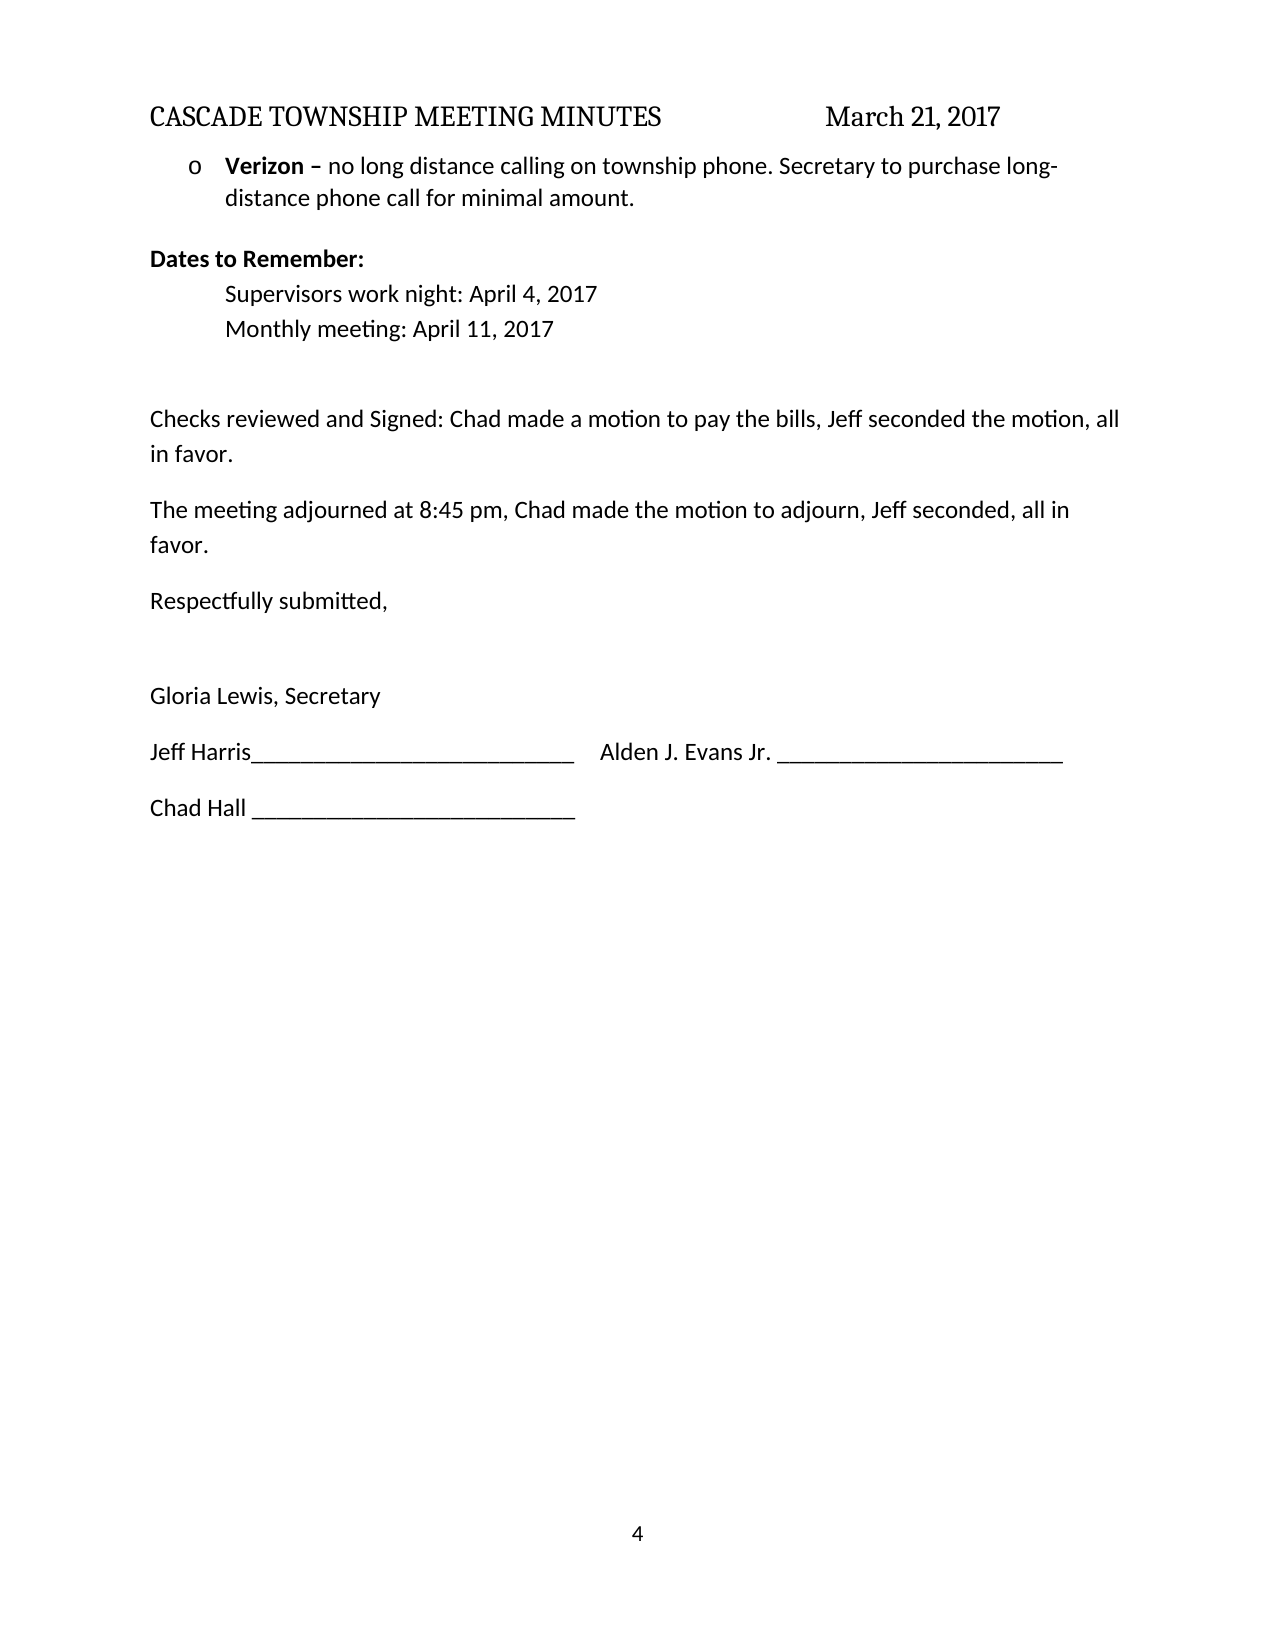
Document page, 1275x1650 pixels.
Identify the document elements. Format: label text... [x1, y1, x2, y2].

text Jeff Harris__________________________ Alden J. Evans Jr. _______________________ [150, 736, 1125, 767]
text Chad Hall __________________________ [150, 792, 1125, 822]
text The meeting adjourned at 8:45 pm, Chad made the motion to adjourn, Jeff seconded, all in favor. [150, 494, 1125, 560]
text Checks reviewed and Signed: Chad made a motion to pay the bills, Jeff seconded the motion, all in favor. [150, 404, 1125, 469]
text Monthly meeting: April 11, 2017 [225, 313, 1125, 343]
text Gloria Lewis, Secretary [150, 680, 1125, 711]
list Verizon – no long distance calling on township phone. Secretary to purchase long-distance phone call for minimal amount. [187, 150, 1125, 212]
text Supervisors work night: April 4, 2017 [225, 278, 1125, 308]
text Respectfully submitted, [150, 585, 1125, 616]
text Dates to Remember: [150, 243, 1125, 273]
